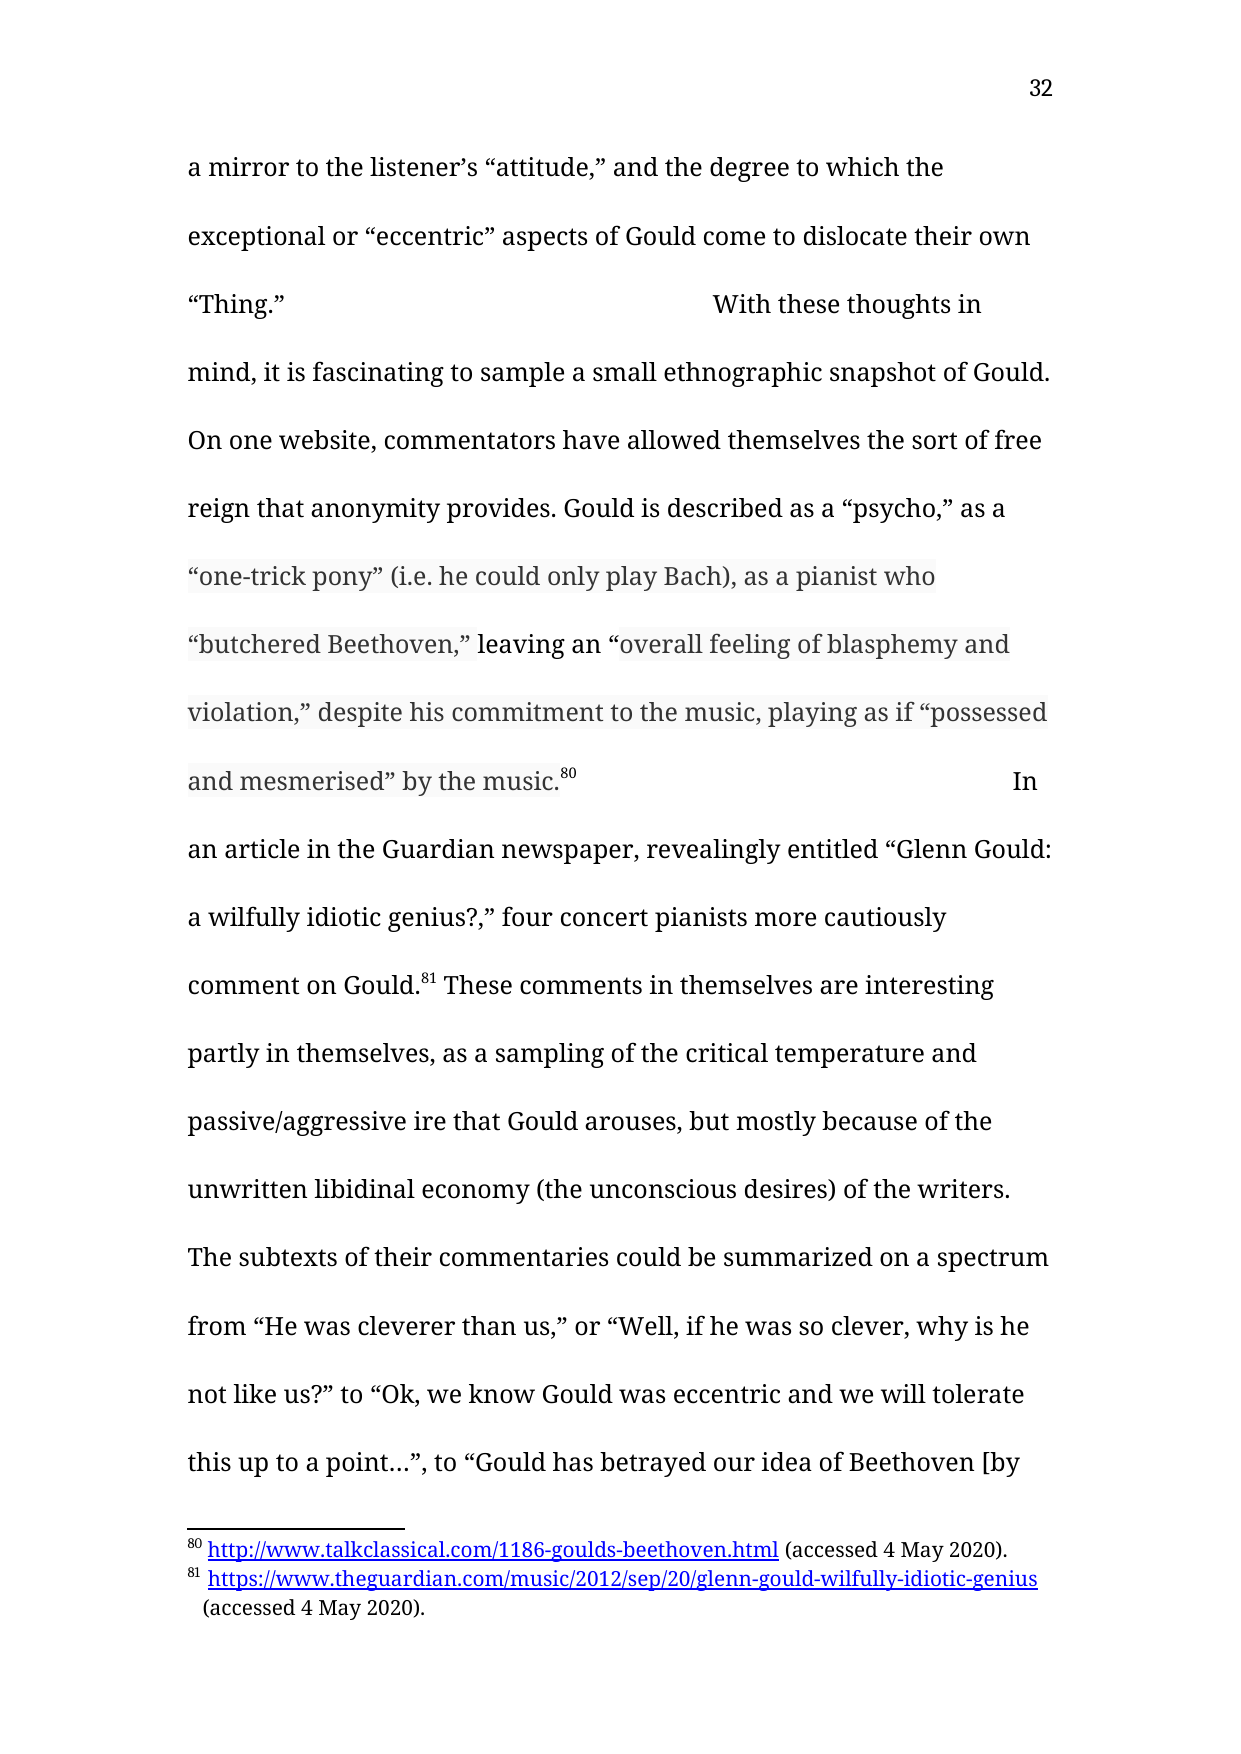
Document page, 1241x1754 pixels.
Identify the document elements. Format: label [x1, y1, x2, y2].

text [187, 150, 1053, 1478]
